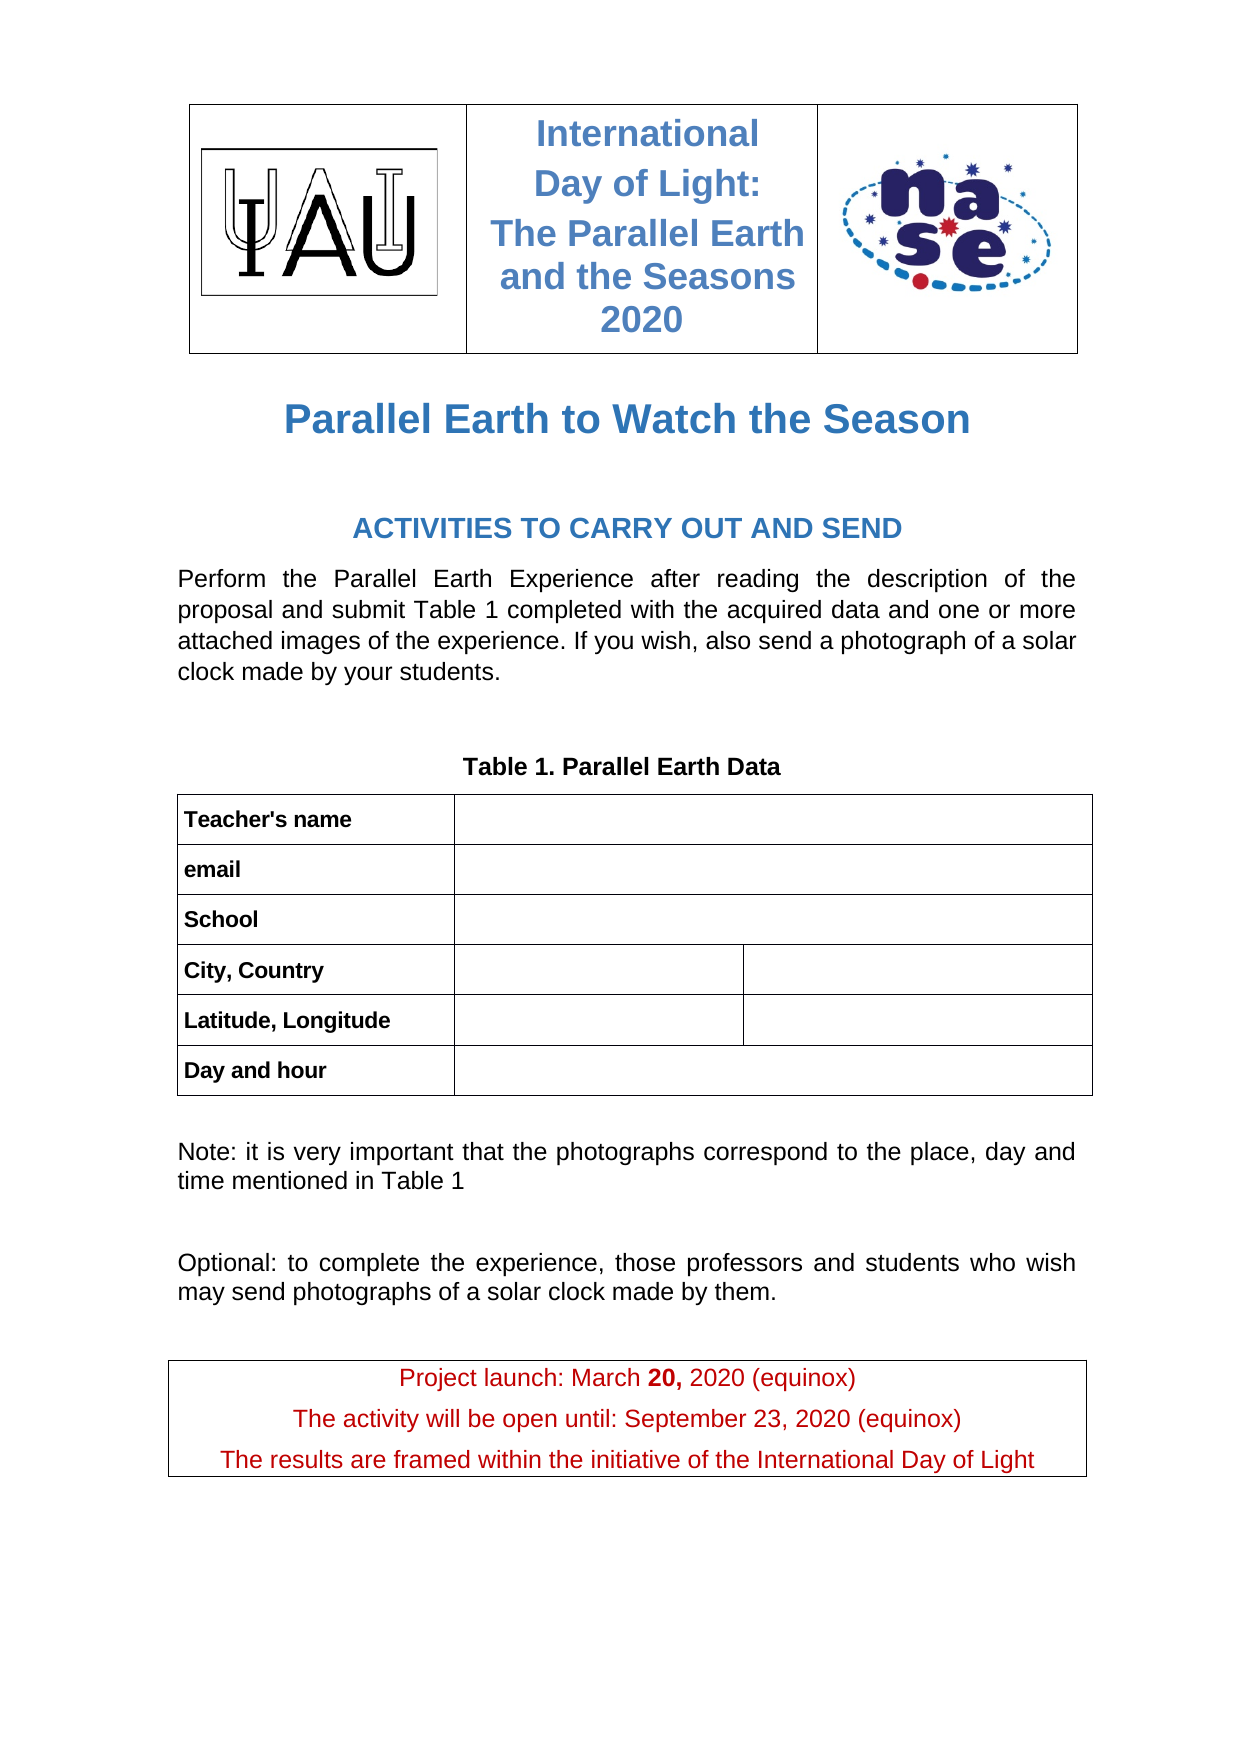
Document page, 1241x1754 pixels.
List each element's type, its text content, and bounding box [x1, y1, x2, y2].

text Note: it is very important that the photographs correspond to the place, day and time mentioned in Table 1 [177, 1137, 1078, 1194]
table_cell [455, 895, 1092, 944]
text Parallel Earth to Watch the Season [177, 395, 1078, 443]
table_cell [455, 995, 743, 1044]
text The results are framed within the initiative of the International Day of Light [169, 1442, 1086, 1476]
picture [201, 148, 438, 296]
table_header International Day of Light: The Parallel Earth and the Seasons 2020 [467, 105, 817, 353]
table_header [818, 105, 1077, 353]
text The activity will be open until: September 23, 2020 (equinox) [169, 1401, 1086, 1433]
table_cell Day and hour [178, 1046, 454, 1095]
table_cell [455, 845, 1092, 894]
text Table 1. Parallel Earth Data [177, 752, 1067, 781]
text Optional: to complete the experience, those professors and students who wish may send photographs of a solar clock made by them. [177, 1248, 1078, 1306]
table_header [455, 795, 1092, 844]
text Perform the Parallel Earth Experience after reading the description of the proposal and submit Table 1 completed with the acquired data and one or more attached images of the experience. If you wish, also send a photograph of a solar clock made by your students. [177, 564, 1078, 686]
table_cell School [178, 895, 454, 944]
table_cell [455, 945, 743, 994]
table_header Teacher's name [178, 795, 454, 844]
table_cell [744, 995, 1092, 1044]
text Project launch: March 20, 2020 (equinox) [169, 1361, 1086, 1391]
table_cell City, Country [178, 945, 454, 994]
table_cell [744, 945, 1092, 994]
table_cell [455, 1046, 1092, 1095]
table_cell Latitude, Longitude [178, 995, 454, 1044]
picture [828, 141, 1062, 304]
table_header [190, 105, 466, 353]
table_cell email [178, 845, 454, 894]
text ACTIVITIES TO CARRY OUT AND SEND [177, 511, 1078, 544]
